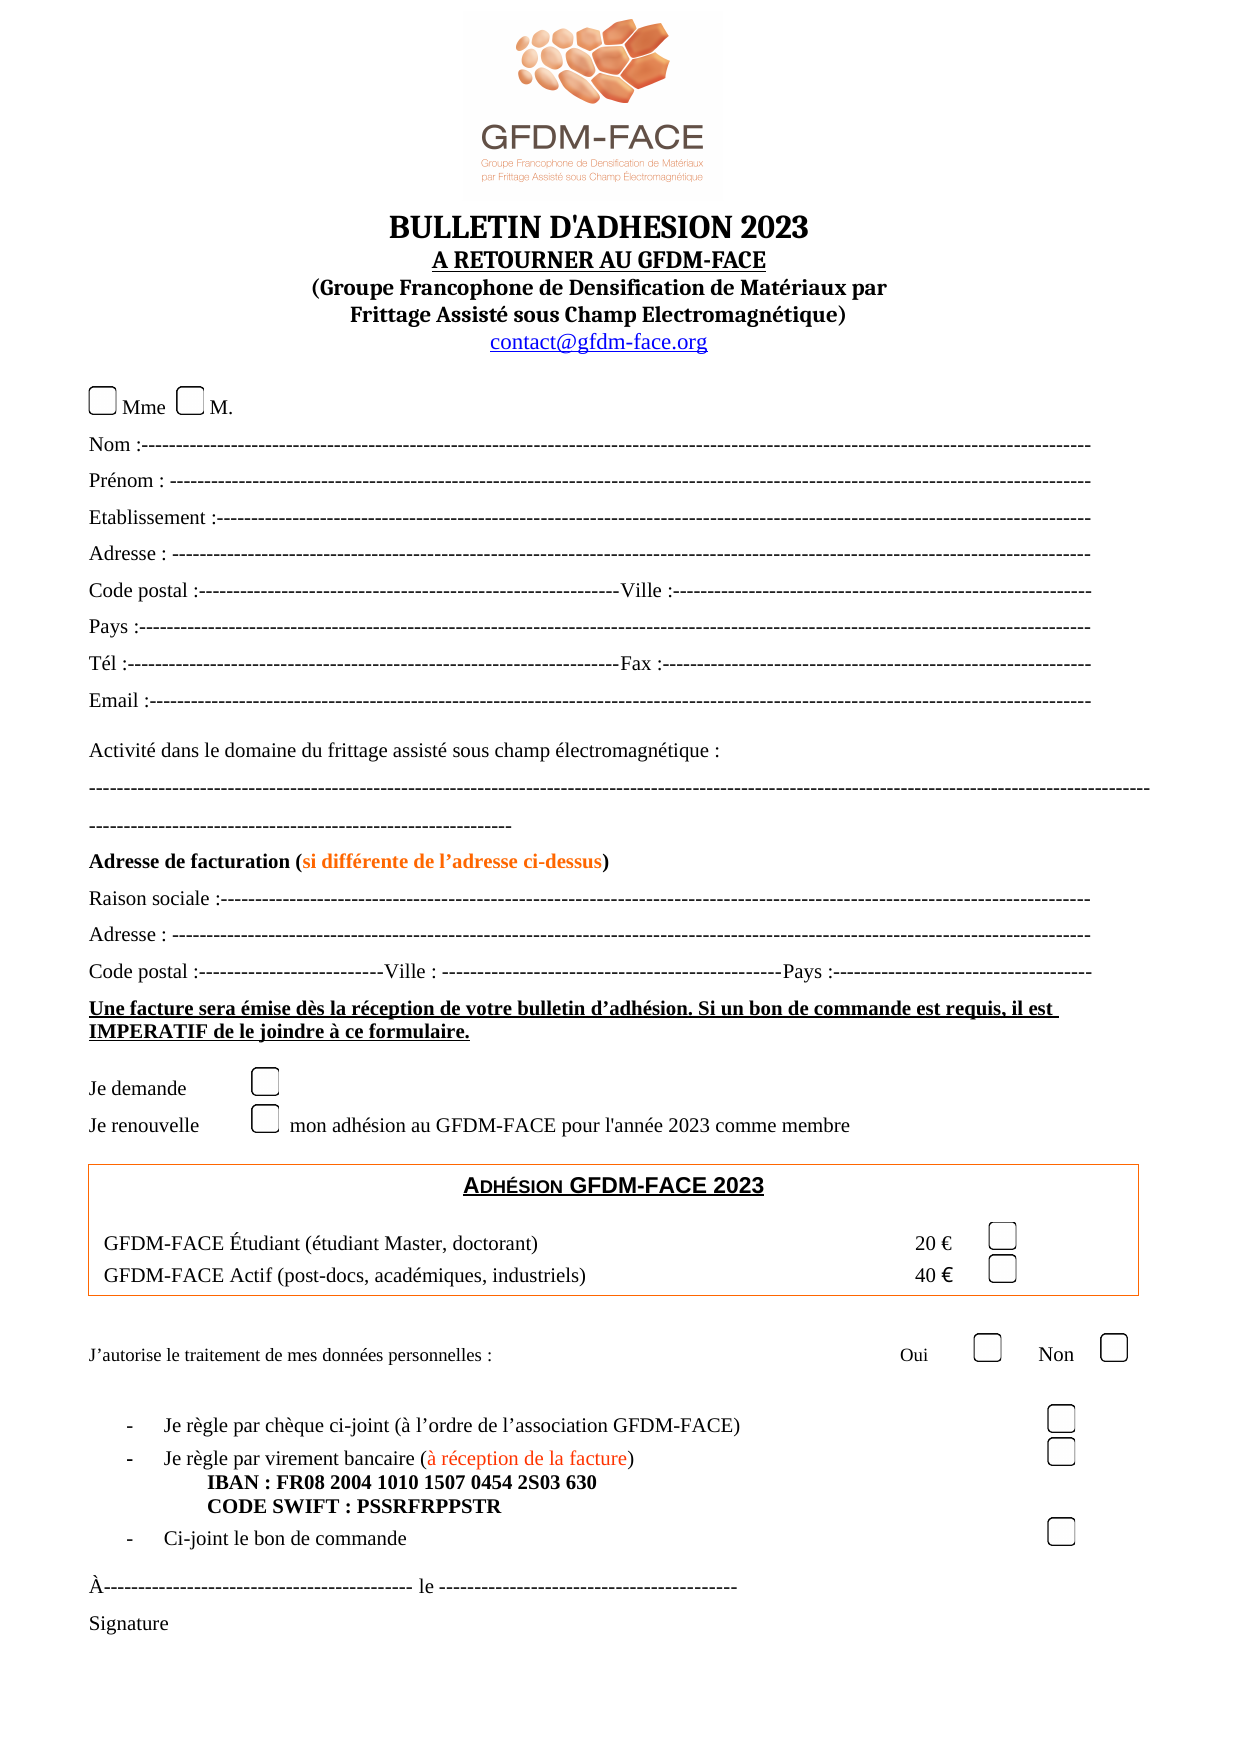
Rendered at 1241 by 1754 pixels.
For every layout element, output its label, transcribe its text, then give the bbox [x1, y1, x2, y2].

text Adresse de facturation (si différente de l’adresse ci-dessus) [89, 849, 1152, 873]
text Raison sociale : [89, 886, 1152, 910]
text Signature [89, 1611, 1152, 1635]
text Etablissement : [89, 505, 1152, 529]
picture [462, 11, 724, 200]
text Je renouvelle mon adhésion au GFDM-FACE pour l'année 2023 comme membre [89, 1105, 1152, 1137]
list Je règle par virement bancaire (à réception de la facture) [126, 1437, 1152, 1470]
text J’autorise le traitement de mes données personnelles : Oui Non [89, 1334, 1152, 1366]
text Pays : [89, 614, 1152, 638]
text IBAN : FR08 2004 1010 1507 0454 2S03 630 [89, 1470, 1152, 1494]
text À le [89, 1574, 1152, 1598]
list Je règle par chèque ci-joint (à l’ordre de l’association GFDM-FACE) [126, 1405, 1152, 1437]
text Code postal : Ville : Pays : [89, 959, 1152, 983]
text Mme M. [89, 387, 1152, 419]
text CODE SWIFT : PSSRFRPPSTR [89, 1494, 1152, 1518]
list Ci-joint le bon de commande [126, 1518, 1152, 1550]
text Nom : [89, 432, 1152, 456]
text Activité dans le domaine du frittage assisté sous champ électromagnétique : ---------------------------------------------------------------------------------------------------------------------------------------------------------------------------------------------------------------------- [89, 724, 1152, 837]
text Tél : Fax : [89, 651, 1152, 675]
text Une facture sera émise dès la réception de votre bulletin d’adhésion. Si un bon de commande est requis, il est IMPERATIF de le joindre à ce formulaire. [89, 995, 1152, 1043]
text Email : [89, 688, 1152, 712]
text Je demande [89, 1068, 1152, 1100]
text Adresse : [89, 541, 1152, 565]
text Code postal : Ville : [89, 578, 1152, 602]
text Adresse : [89, 922, 1152, 946]
text Prénom : [89, 468, 1152, 492]
